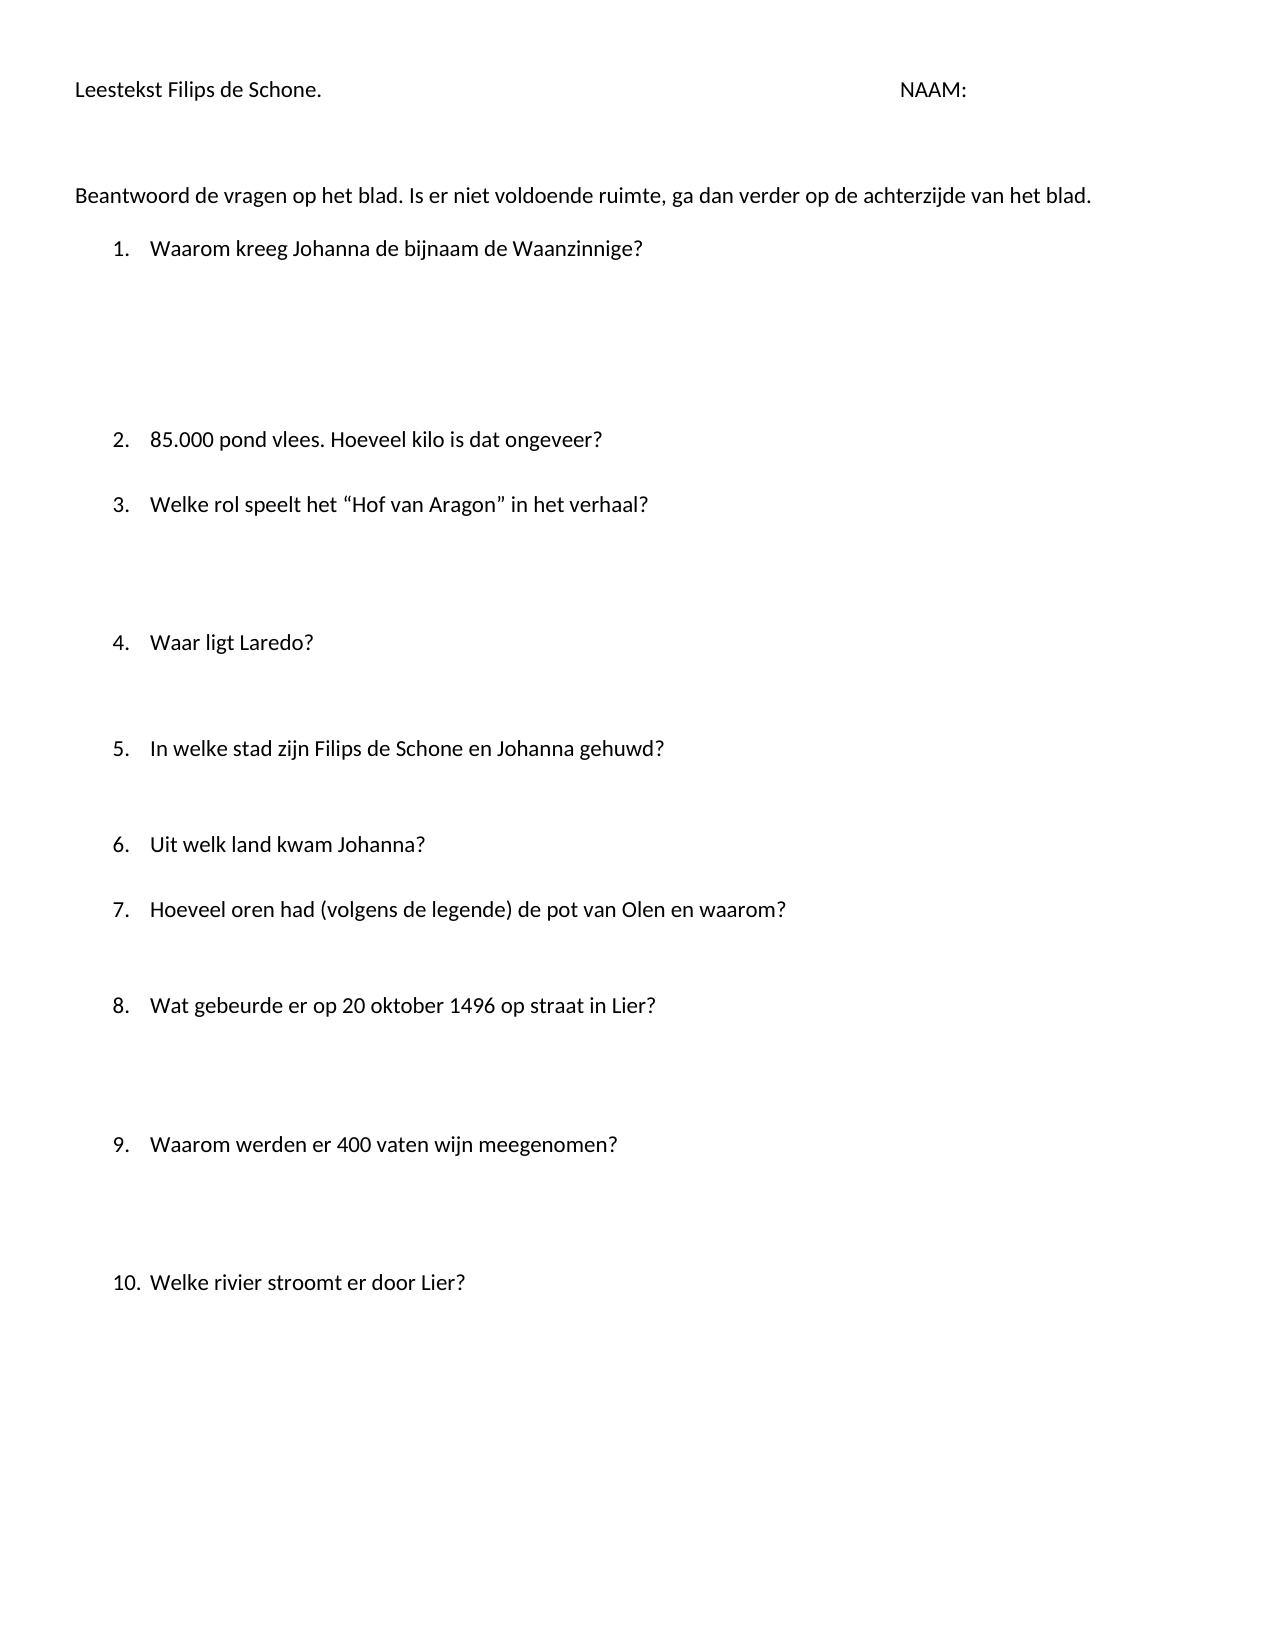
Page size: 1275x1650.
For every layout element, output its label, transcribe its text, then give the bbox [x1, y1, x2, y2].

list Uit welk land kwam Johanna? [112, 831, 1200, 858]
list Wat gebeurde er op 20 oktober 1496 op straat in Lier? [112, 991, 1200, 1019]
list 85.000 pond vlees. Hoeveel kilo is dat ongeveer? [112, 425, 1200, 453]
list Waarom kreeg Johanna de bijnaam de Waanzinnige? [112, 234, 1200, 262]
list Welke rivier stroomt er door Lier? [112, 1268, 1200, 1296]
list Waar ligt Laredo? [112, 628, 1200, 656]
text Beantwoord de vragen op het blad. Is er niet voldoende ruimte, ga dan verder op de achterzijde van het blad. [75, 181, 1200, 209]
list Hoeveel oren had (volgens de legende) de pot van Olen en waarom? [112, 895, 1200, 923]
list Waarom werden er 400 vaten wijn meegenomen? [112, 1130, 1200, 1158]
list Welke rol speelt het “Hof van Aragon” in het verhaal? [112, 490, 1200, 518]
list In welke stad zijn Filips de Schone en Johanna gehuwd? [112, 734, 1200, 762]
text Leestekst Filips de Schone. NAAM: [75, 75, 1200, 103]
